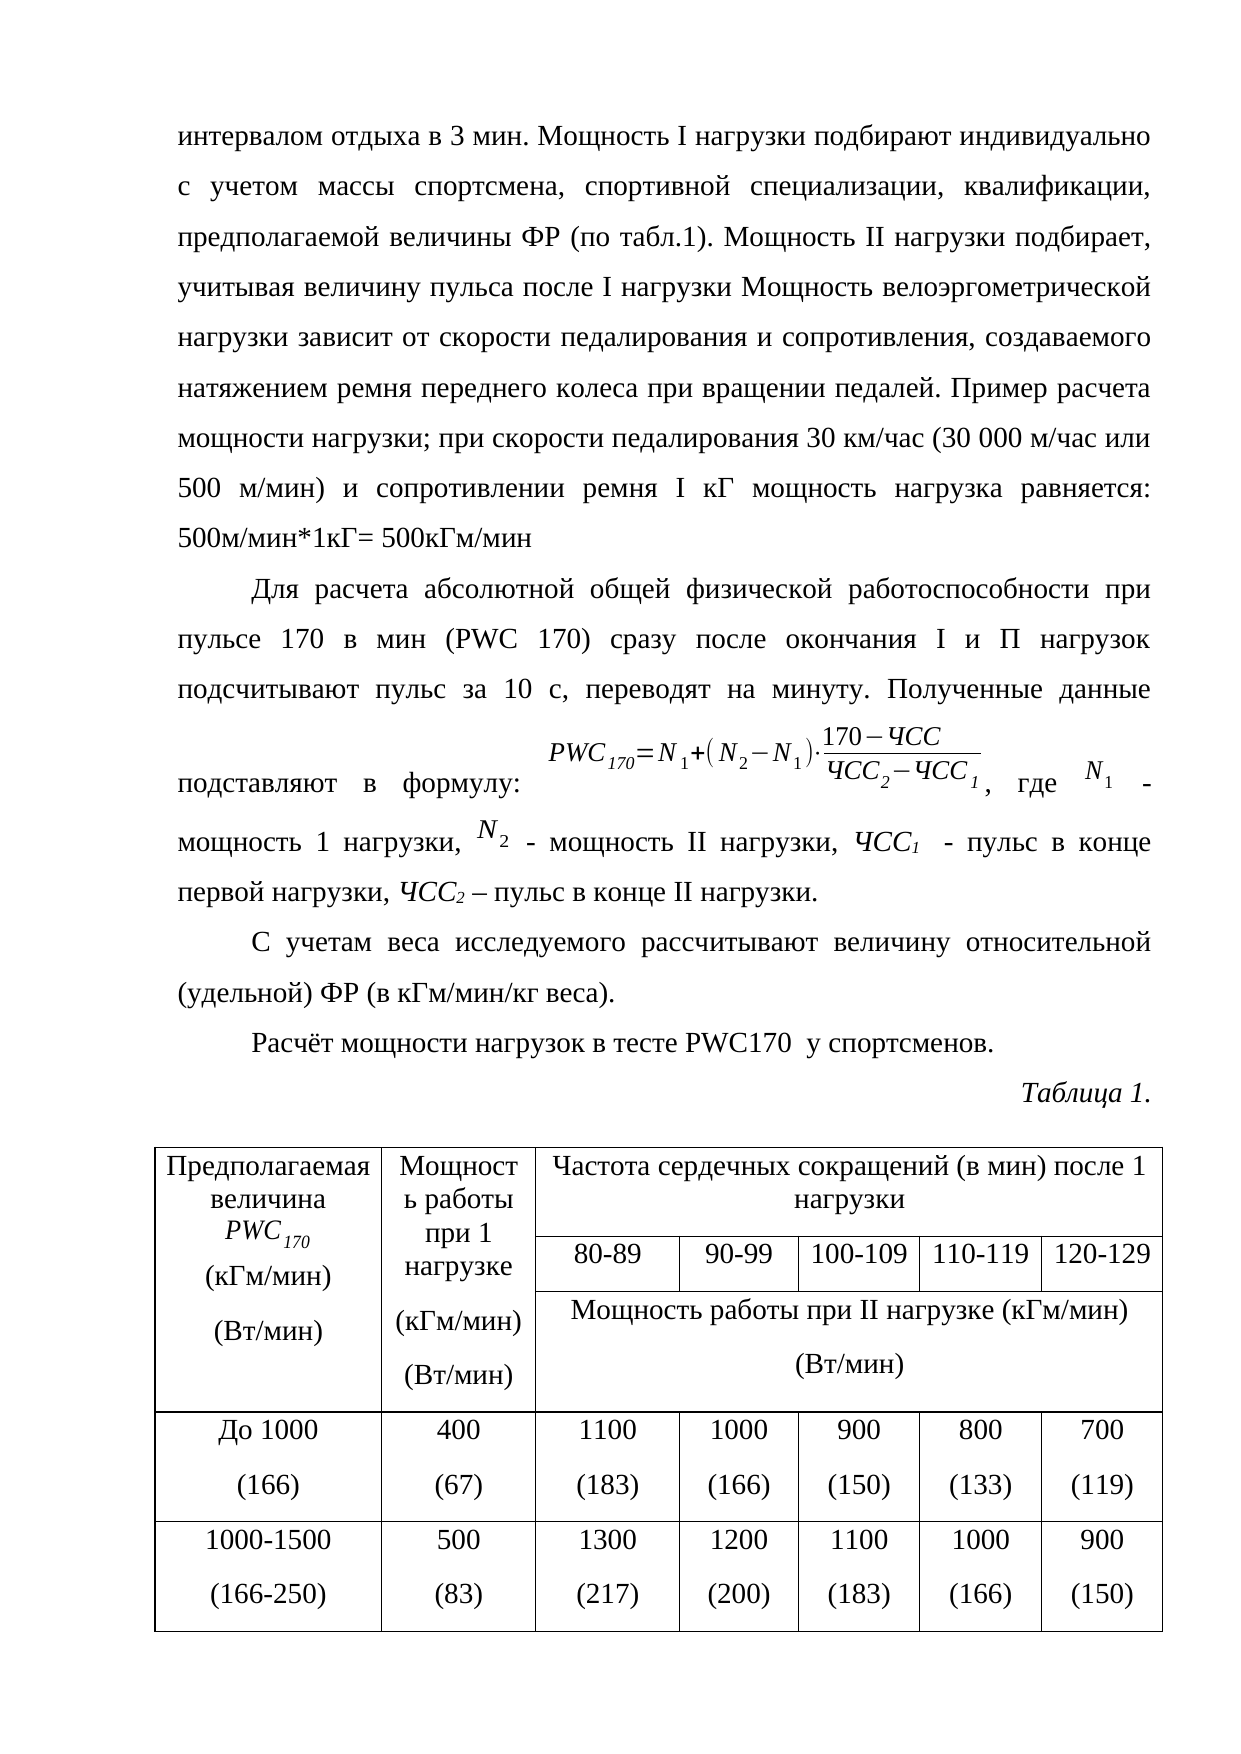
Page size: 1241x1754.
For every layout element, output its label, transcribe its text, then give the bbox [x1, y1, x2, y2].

table_cell 500 (83) [382, 1522, 535, 1631]
table_cell 900 (150) [799, 1413, 919, 1521]
text Расчёт мощности нагрузок в тесте PWC170 у спортсменов. [177, 1025, 1152, 1059]
table_cell 1000 (166) [920, 1522, 1041, 1631]
table_cell 100-109 [799, 1237, 919, 1291]
table_cell До 1000 (166) [156, 1413, 381, 1521]
table_cell Мощность работы при II нагрузке (кГм/мин) (Вт/мин) [536, 1292, 1162, 1411]
table_header Мощность работы при 1 нагрузке (кГм/мин) (Вт/мин) [382, 1148, 535, 1411]
table_cell 90-99 [680, 1237, 798, 1291]
table_cell 110-119 [920, 1237, 1041, 1291]
text Для расчета абсолютной общей физической работоспособности при пульсе 170 в мин (PWC 170) сразу после окончания I и П нагрузок подсчитывают пульс за 10 с, переводят на минуту. Полученные данные подставляют в формулу: , где - мощность 1 нагрузки, - мощность II нагрузки, ЧСС1 - пульс в конце первой нагрузки, ЧСС2 – пульс в конце II нагрузки. [177, 571, 1152, 908]
table_cell 1000-1500 (166-250) [156, 1522, 381, 1631]
text Таблица 1. [177, 1075, 1152, 1109]
table_cell 1100 (183) [536, 1413, 679, 1521]
text С учетам веса исследуемого рассчитывают величину относительной (удельной) ФР (в кГм/мин/кг веса). [177, 924, 1152, 1008]
table_cell 800 (133) [920, 1413, 1041, 1521]
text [177, 118, 1152, 554]
table_cell 80-89 [536, 1237, 679, 1291]
table_cell 1200 (200) [680, 1522, 798, 1631]
table_cell 1100 (183) [799, 1522, 919, 1631]
table_cell 900 (150) [1042, 1522, 1162, 1631]
table_header Частота сердечных сокращений (в мин) после 1 нагрузки [536, 1148, 1162, 1236]
table_cell 1000 (166) [680, 1413, 798, 1521]
table_cell 700 (119) [1042, 1413, 1162, 1521]
table_cell 400 (67) [382, 1413, 535, 1521]
table_header Предполагаемая величина (кГм/мин) (Вт/мин) [156, 1148, 381, 1411]
table_cell 1300 (217) [536, 1522, 679, 1631]
table_cell 120-129 [1042, 1237, 1162, 1291]
